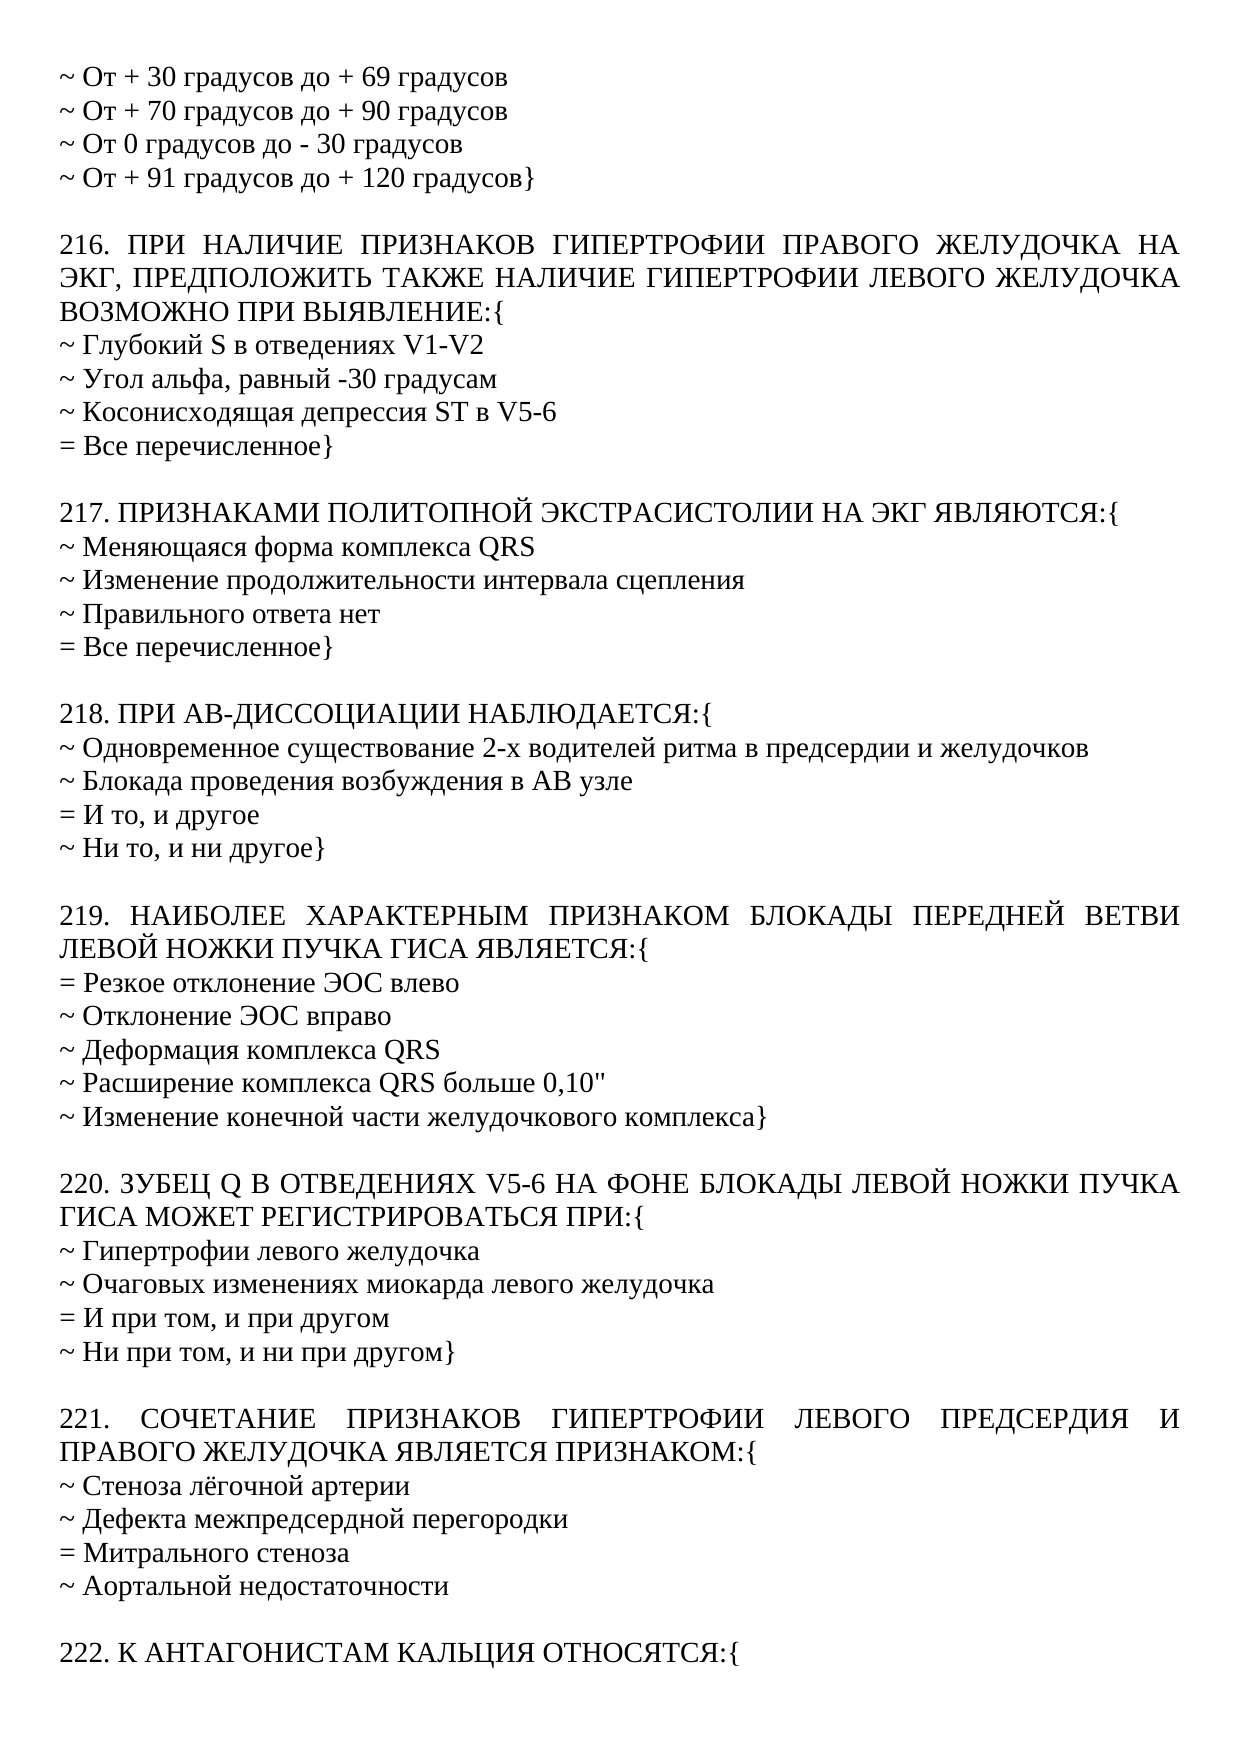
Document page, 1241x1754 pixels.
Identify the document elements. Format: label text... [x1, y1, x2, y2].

text ~ Стеноза лёгочной артерии [59, 1468, 1181, 1501]
text ~ Косонисходящая депрессия ST в V5-6 [59, 394, 1181, 428]
text = И то, и другое [59, 797, 1181, 831]
text 217. ПРИЗНАКАМИ ПОЛИТОПНОЙ ЭКСТРАСИСТОЛИИ НА ЭКГ ЯВЛЯЮТСЯ:{ [59, 495, 1181, 529]
text ~ От + 91 градусов до + 120 градусов} [59, 160, 1181, 193]
text ~ Ни то, и ни другое} [59, 831, 1181, 864]
text ~ Глубокий S в отведениях V1-V2 [59, 327, 1181, 361]
text ~ От 0 градусов до - 30 градусов [59, 126, 1181, 160]
text 218. ПРИ АВ-ДИССОЦИАЦИИ НАБЛЮДАЕТСЯ:{ [59, 696, 1181, 730]
text ~ От + 30 градусов до + 69 градусов [59, 59, 1181, 93]
text ~ Угол альфа, равный -30 градусам [59, 361, 1181, 394]
text ~ Меняющаяся форма комплекса QRS [59, 529, 1181, 562]
text = Все перечисленное} [59, 629, 1181, 663]
text ~ Отклонение ЭОС вправо [59, 998, 1181, 1032]
text 220. ЗУБЕЦ Q В ОТВЕДЕНИЯХ V5-6 НА ФОНЕ БЛОКАДЫ ЛЕВОЙ НОЖКИ ПУЧКА ГИСА МОЖЕТ РЕГИСТРИРОВАТЬСЯ ПРИ:{ [59, 1166, 1181, 1233]
text ~ Гипертрофии левого желудочка [59, 1233, 1181, 1267]
text ~ Аортальной недостаточности [59, 1568, 1181, 1602]
text ~ Одновременное существование 2-х водителей ритма в предсердии и желудочков [59, 730, 1181, 763]
text 216. ПРИ НАЛИЧИЕ ПРИЗНАКОВ ГИПЕРТРОФИИ ПРАВОГО ЖЕЛУДОЧКА НА ЭКГ, ПРЕДПОЛОЖИТЬ ТАКЖЕ НАЛИЧИЕ ГИПЕРТРОФИИ ЛЕВОГО ЖЕЛУДОЧКА ВОЗМОЖНО ПРИ ВЫЯВЛЕНИЕ:{ [59, 227, 1181, 327]
text 219. НАИБОЛЕЕ ХАРАКТЕРНЫМ ПРИЗНАКОМ БЛОКАДЫ ПЕРЕДНЕЙ ВЕТВИ ЛЕВОЙ НОЖКИ ПУЧКА ГИСА ЯВЛЯЕТСЯ:{ [59, 898, 1181, 965]
text ~ Изменение продолжительности интервала сцепления [59, 562, 1181, 596]
text ~ Ни при том, и ни при другом} [59, 1334, 1181, 1367]
text ~ Изменение конечной части желудочкового комплекса} [59, 1099, 1181, 1132]
text ~ От + 70 градусов до + 90 градусов [59, 93, 1181, 126]
text 222. К АНТАГОНИСТАМ КАЛЬЦИЯ ОТНОСЯТСЯ:{ [59, 1636, 1181, 1669]
text ~ Расширение комплекса QRS больше 0,10" [59, 1065, 1181, 1099]
text = Резкое отклонение ЭОС влево [59, 965, 1181, 998]
text = Митрального стеноза [59, 1535, 1181, 1568]
text ~ Деформация комплекса QRS [59, 1032, 1181, 1065]
text ~ Блокада проведения возбуждения в АВ узле [59, 763, 1181, 797]
text 221. СОЧЕТАНИЕ ПРИЗНАКОВ ГИПЕРТРОФИИ ЛЕВОГО ПРЕДСЕРДИЯ И ПРАВОГО ЖЕЛУДОЧКА ЯВЛЯЕТСЯ ПРИЗНАКОМ:{ [59, 1401, 1181, 1468]
text = Все перечисленное} [59, 428, 1181, 462]
text ~ Дефекта межпредсердной перегородки [59, 1501, 1181, 1535]
text = И при том, и при другом [59, 1300, 1181, 1334]
text ~ Правильного ответа нет [59, 596, 1181, 629]
text ~ Очаговых изменениях миокарда левого желудочка [59, 1267, 1181, 1300]
